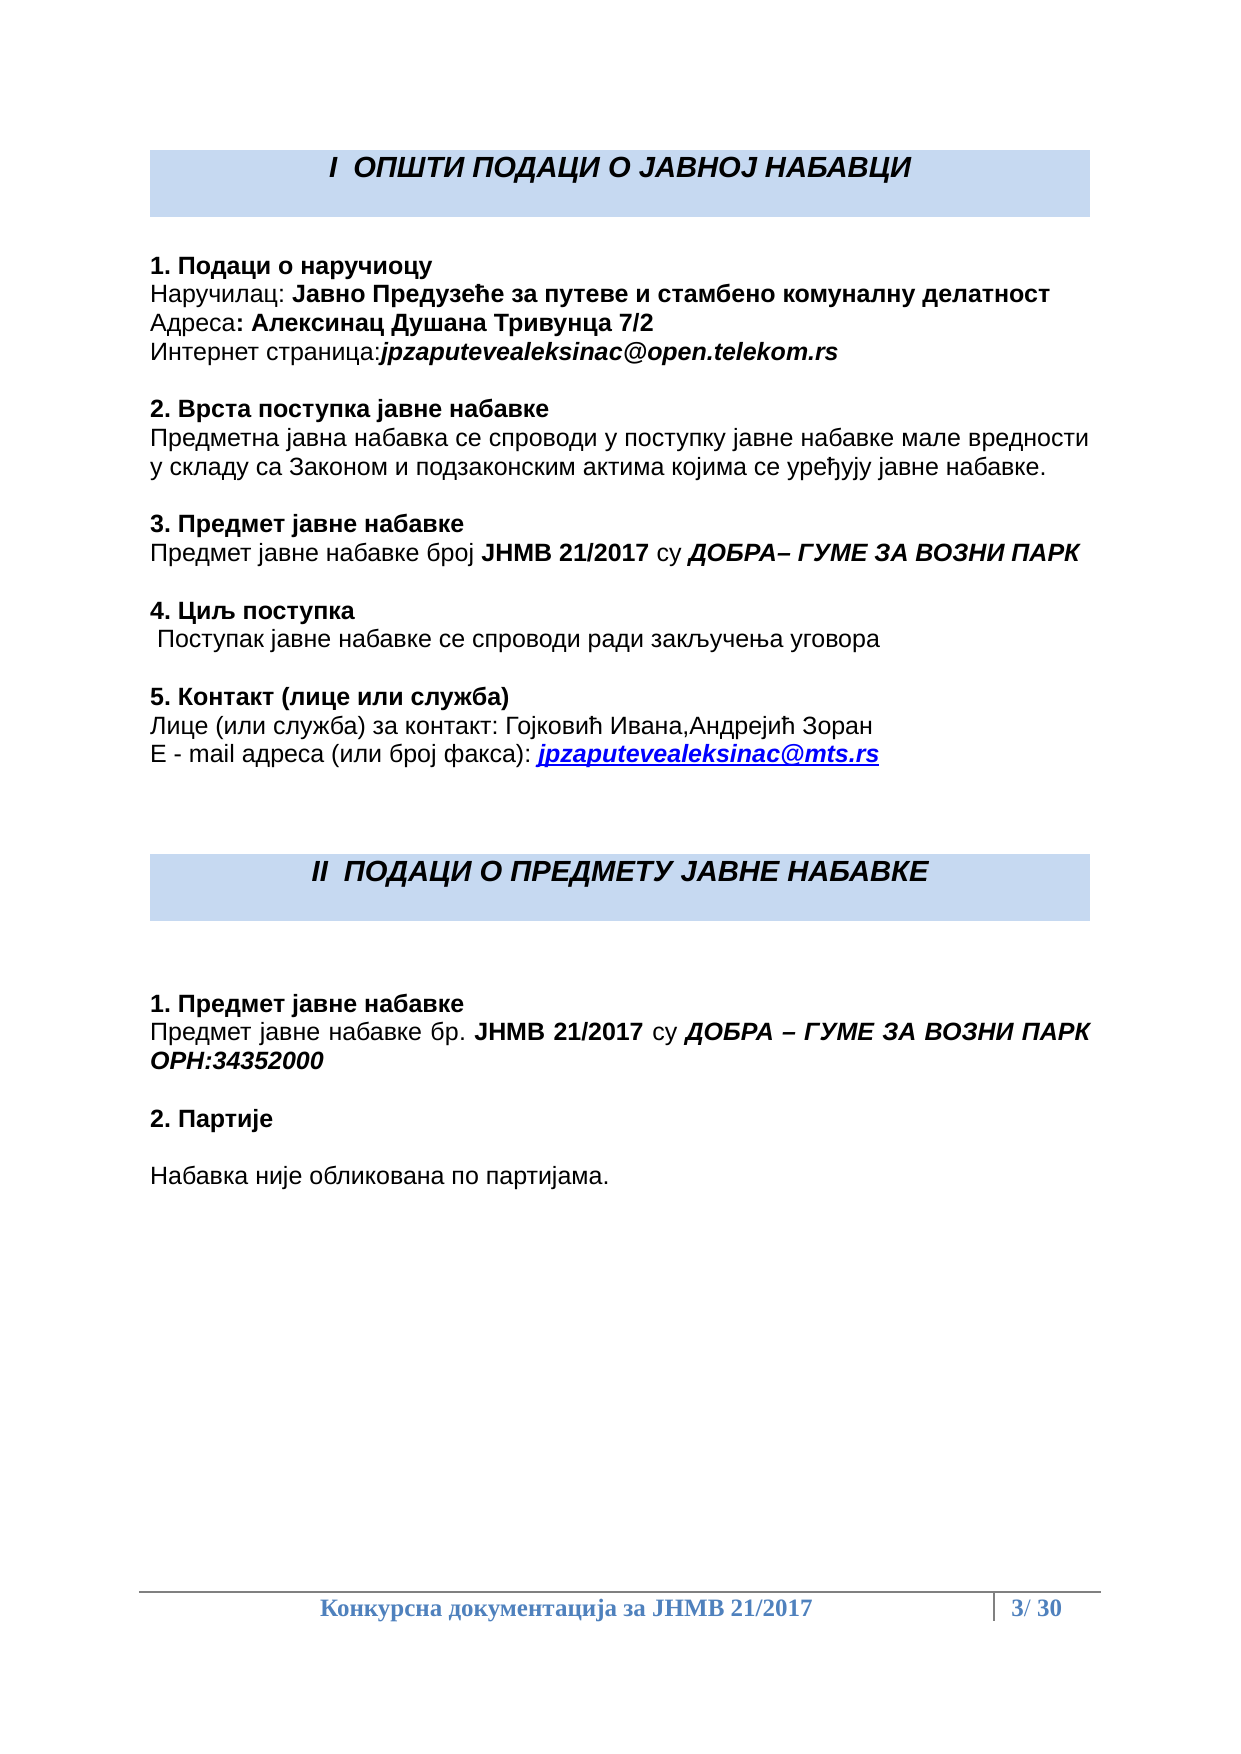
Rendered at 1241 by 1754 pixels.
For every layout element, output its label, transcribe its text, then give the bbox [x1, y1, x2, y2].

text Е - mail адреса (или број факса): jpzaputevealeksinac@mts.rs [150, 739, 1090, 768]
text Предмет јавне набавке број ЈНМВ 21/2017 су ДОБРА– ГУМЕ ЗА ВОЗНИ ПАРК [150, 538, 1090, 567]
text 2. Партије [150, 1103, 1090, 1132]
text 1. Подаци о наручиоцу [150, 251, 1090, 279]
text 2. Врста поступка јавне набавке [150, 394, 1090, 423]
text Лице (или служба) за контакт: Гојковић Ивана,Андрејић Зоран [150, 711, 1090, 739]
text Адреса: Алексинац Душана Тривунца 7/2 [150, 308, 1090, 337]
text 5. Контакт (лице или служба) [150, 682, 1090, 711]
text 1. Предмет јавне набавке [150, 988, 1090, 1017]
text Интернет страница:jpzaputevealeksinac@open.telekom.rs [150, 337, 1090, 366]
text Предмет јавне набавке бр. ЈНМВ 21/2017 су ДОБРА – ГУМЕ ЗА ВОЗНИ ПАРК ОРН:34352000 [150, 1017, 1090, 1075]
text Набавка није обликована по партијама. [150, 1161, 1090, 1190]
text 3. Предмет јавне набавке [150, 509, 1090, 538]
text I ОПШТИ ПОДАЦИ О ЈАВНОЈ НАБАВЦИ [150, 150, 1090, 183]
text Предметна јавна набавка се спроводи у поступку јавне набавке мале вредности у складу са Законом и подзаконским актима којима се уређују јавне набавке. [150, 423, 1090, 481]
text 4. Циљ поступка [150, 596, 1090, 624]
text Наручилац: Јавно Предузеће за путеве и стамбено комуналну делатност [150, 279, 1090, 308]
text Поступак јавне набавке се спроводи ради закључења уговора [150, 624, 1090, 653]
text II ПОДАЦИ О ПРЕДМЕТУ ЈАВНЕ НАБАВКЕ [150, 854, 1090, 888]
